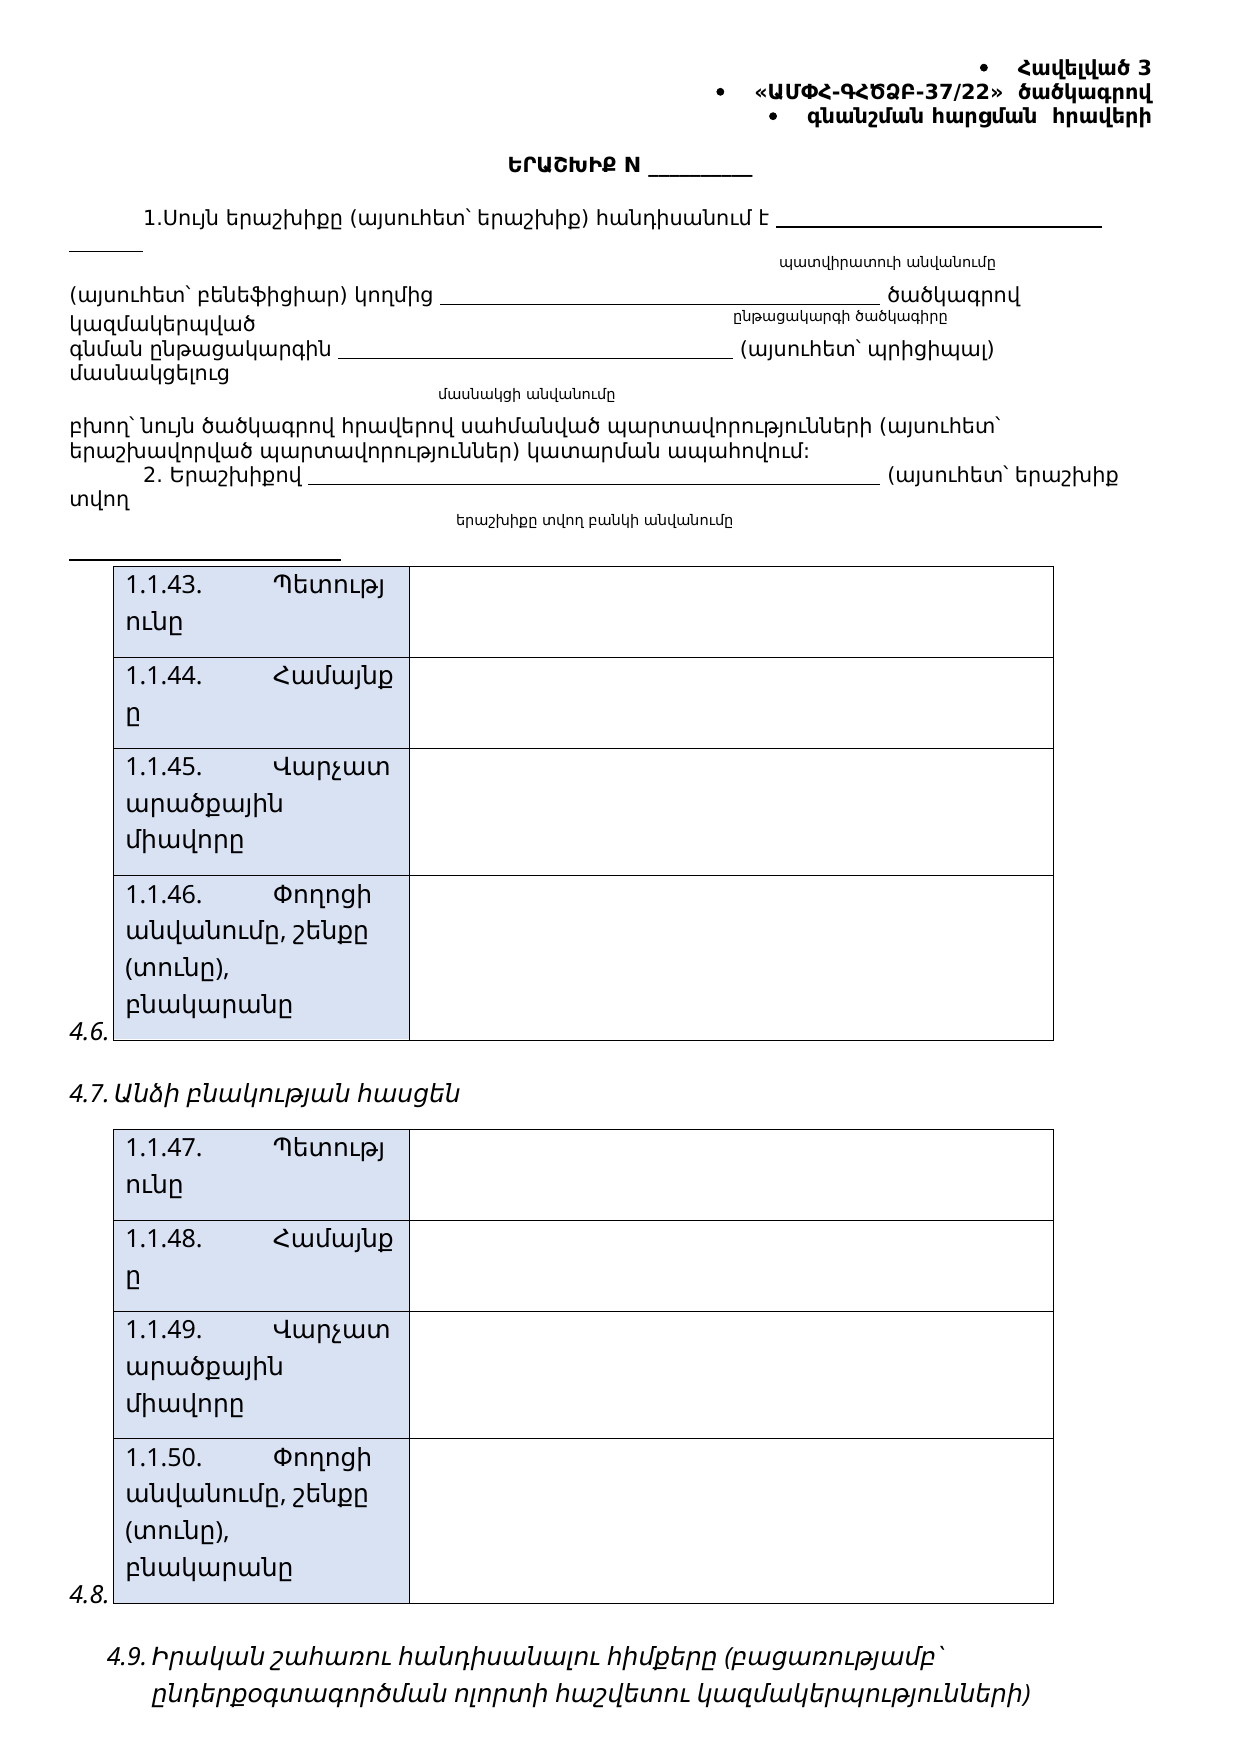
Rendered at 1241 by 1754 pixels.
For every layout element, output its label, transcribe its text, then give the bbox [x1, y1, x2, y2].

text գնման ընթացակարգին (այսուհետ՝ պրիցիպալ) մասնակցելուց [69, 337, 1152, 385]
text բխող՝ նույն ծածկագրով հրավերով սահմանված պարտավորությունների (այսուհետ՝ երաշխավորված պարտավորություններ) կատարման ապահովում: [69, 414, 1152, 463]
text 2. Երաշխիքով (այսուհետ՝ երաշխիք տվող [69, 463, 1152, 512]
text մասնակցի անվանումը [364, 385, 1152, 414]
list Հավելված 3 [166, 56, 1152, 80]
text ԵՐԱՇԽԻՔ N __________ [69, 153, 1152, 177]
text 1.Սույն երաշխիքը (այսուհետ՝ երաշխիք) հանդիսանում է [69, 206, 1152, 254]
list «ԱՄՓՀ-ԳՀԾՁԲ-37/22» ծածկագրով [166, 80, 1152, 104]
text (այսուհետ՝ բենեֆիցիար) կողմից ծածկագրով կազմակերպված ընթացակարգի ծածկագիրը [69, 283, 1152, 337]
text պատվիրատուի անվանումը [659, 254, 1152, 283]
list գնանշման հարցման հրավերի [166, 104, 1152, 128]
text երաշխիքը տվող բանկի անվանումը [69, 512, 1152, 541]
